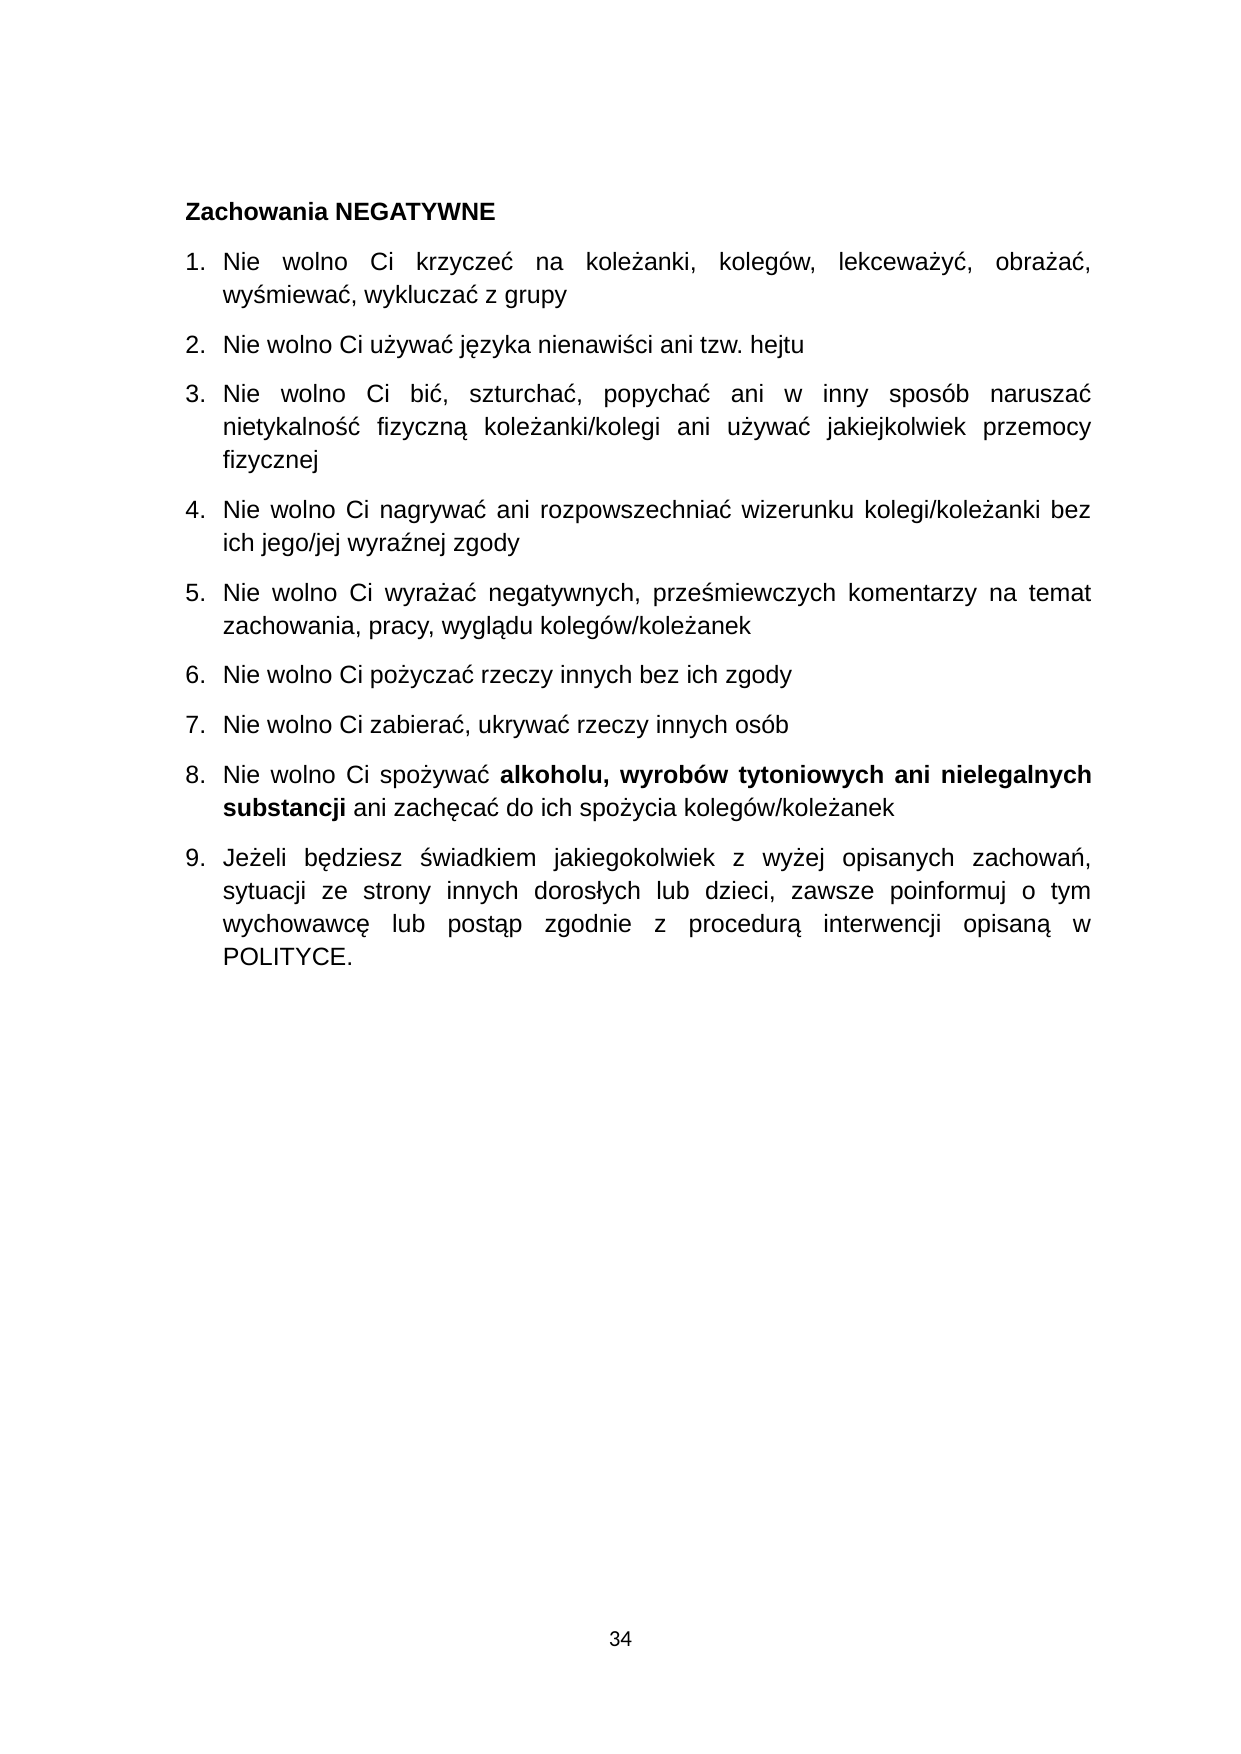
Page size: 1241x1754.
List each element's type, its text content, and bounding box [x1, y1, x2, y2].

text Zachowania NEGATYWNE [185, 197, 1093, 226]
list Nie wolno Ci wyrażać negatywnych, prześmiewczych komentarzy na temat zachowania, pracy, wyglądu kolegów/koleżanek [185, 578, 1093, 639]
list Nie wolno Ci pożyczać rzeczy innych bez ich zgody [185, 661, 1093, 689]
list Nie wolno Ci zabierać, ukrywać rzeczy innych osób [185, 710, 1093, 739]
list Nie wolno Ci krzyczeć na koleżanki, kolegów, lekceważyć, obrażać, wyśmiewać, wykluczać z grupy [185, 247, 1093, 309]
list Nie wolno Ci używać języka nienawiści ani tzw. hejtu [185, 330, 1093, 358]
list Nie wolno Ci bić, szturchać, popychać ani w inny sposób naruszać nietykalność fizyczną koleżanki/kolegi ani używać jakiejkolwiek przemocy fizycznej [185, 379, 1093, 474]
list Nie wolno Ci nagrywać ani rozpowszechniać wizerunku kolegi/koleżanki bez ich jego/jej wyraźnej zgody [185, 495, 1093, 557]
list Jeżeli będziesz świadkiem jakiegokolwiek z wyżej opisanych zachowań, sytuacji ze strony innych dorosłych lub dzieci, zawsze poinformuj o tym wychowawcę lub postąp zgodnie z procedurą interwencji opisaną w POLITYCE. [185, 843, 1093, 970]
list Nie wolno Ci spożywać alkoholu, wyrobów tytoniowych ani nielegalnych substancji ani zachęcać do ich spożycia kolegów/koleżanek [185, 760, 1093, 822]
